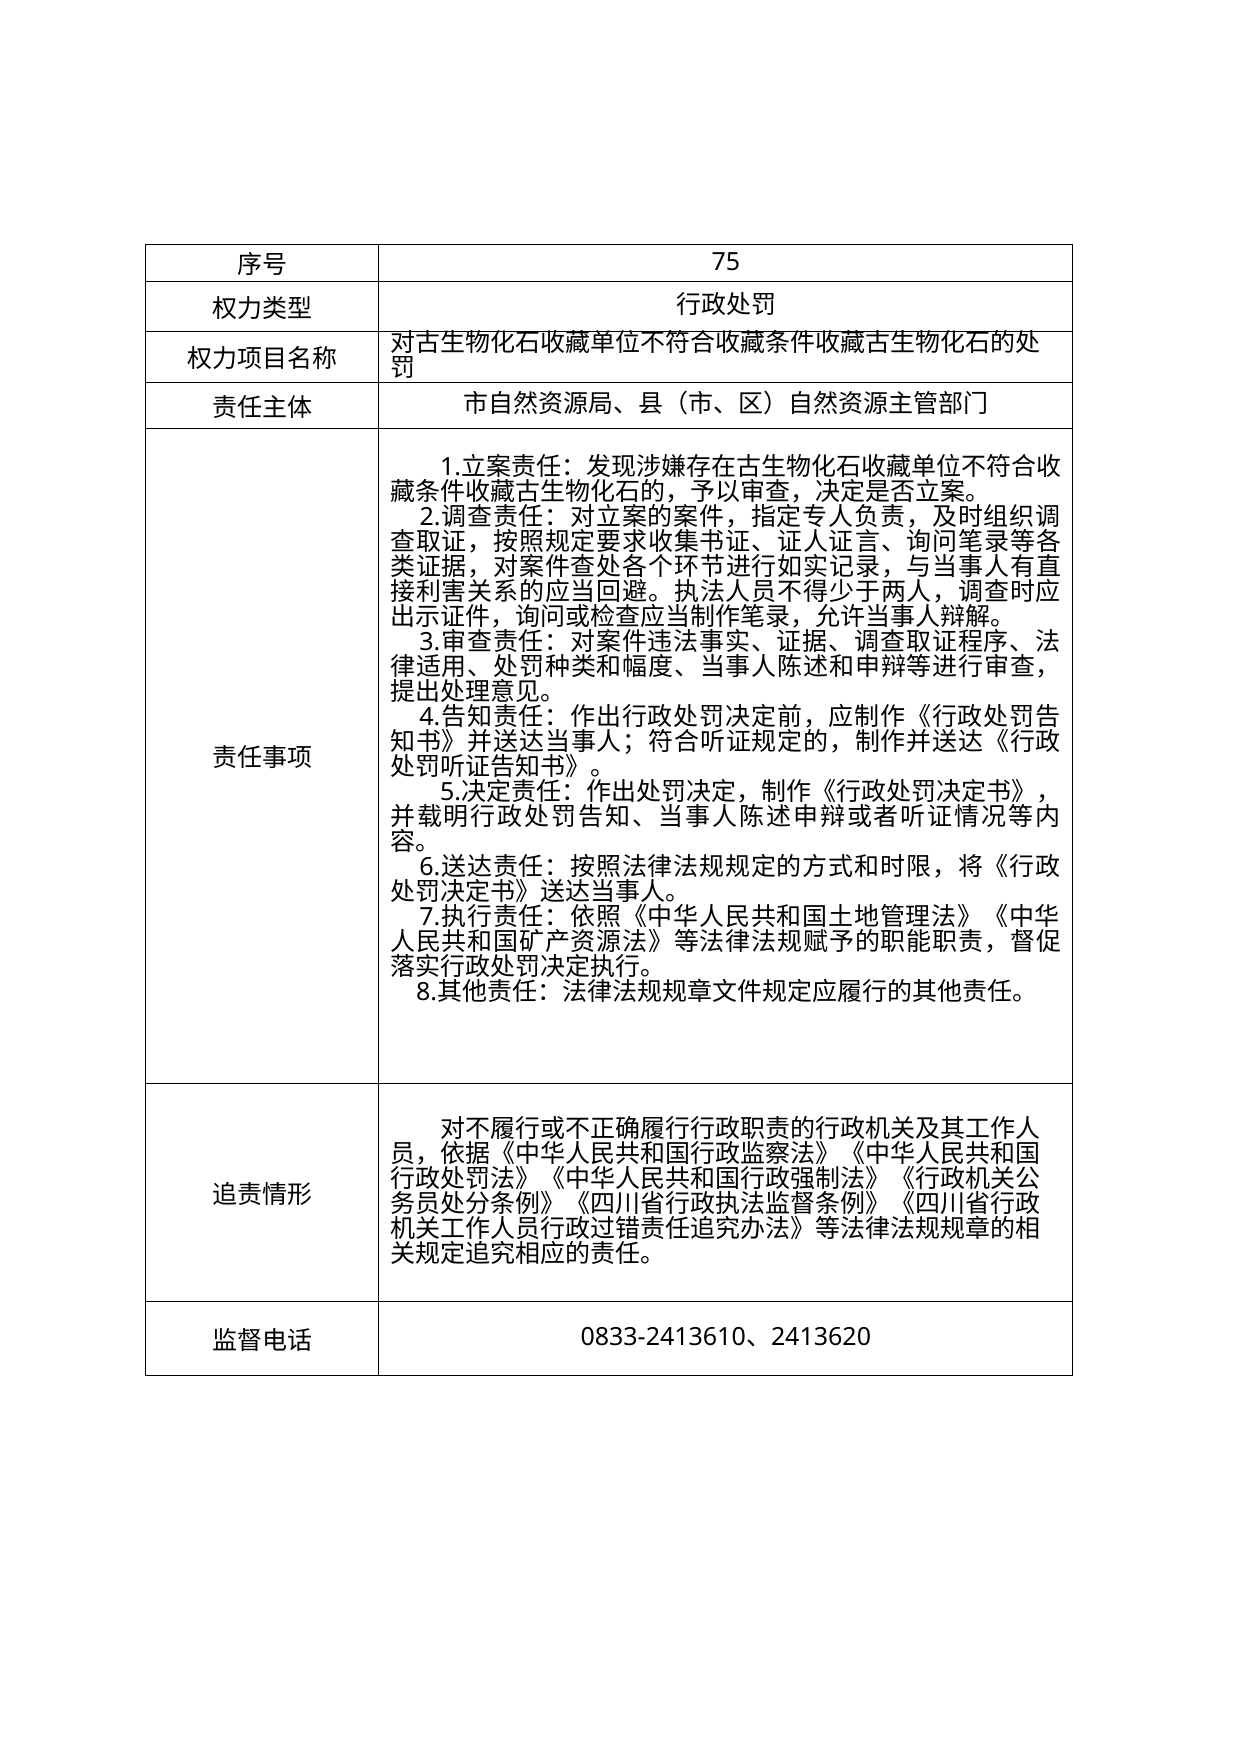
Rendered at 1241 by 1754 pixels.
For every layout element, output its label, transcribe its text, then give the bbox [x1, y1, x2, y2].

table_header 序号 [146, 245, 378, 281]
table_cell 责任主体 [146, 383, 378, 428]
table_cell 市自然资源局、县（市、区）自然资源主管部门 [379, 383, 1072, 428]
table_cell 行政处罚 [379, 282, 1072, 331]
table_cell 0833-2413610、2413620 [379, 1302, 1072, 1374]
table_cell 责任事项 [146, 429, 378, 1083]
table_cell 对不履行或不正确履行行政职责的行政机关及其工作人员，依据《中华人民共和国行政监察法》《中华人民共和国行政处罚法》《中华人民共和国行政强制法》《行政机关公务员处分条例》《四川省行政执法监督条例》《四川省行政机关工作人员行政过错责任追究办法》等法律法规规章的相关规定追究相应的责任。 [379, 1084, 1072, 1301]
table_cell 对古生物化石收藏单位不符合收藏条件收藏古生物化石的处罚 [379, 332, 1072, 382]
table_header 75 [379, 245, 1072, 281]
table_cell 权力项目名称 [146, 332, 378, 382]
table_cell 追责情形 [146, 1084, 378, 1301]
table_cell 监督电话 [146, 1302, 378, 1374]
table_cell 1.立案责任：发现涉嫌存在古生物化石收藏单位不符合收藏条件收藏古生物化石的，予以审查，决定是否立案。 2.调查责任：对立案的案件，指定专人负责，及时组织调查取证，按照规定要求收集书证、证人证言、询问笔录等各类证据，对案件查处各个环节进行如实记录，与当事人有直接利害关系的应当回避。执法人员不得少于两人，调查时应出示证件，询问或检查应当制作笔录，允许当事人辩解。 3.审查责任：对案件违法事实、证据、调查取证程序、法律适用、处罚种类和幅度、当事人陈述和申辩等进行审查，提出处理意见。 4.告知责任：作出行政处罚决定前，应制作《行政处罚告知书》并送达当事人；符合听证规定的，制作并送达《行政处罚听证告知书》。 5.决定责任：作出处罚决定，制作《行政处罚决定书》，并载明行政处罚告知、当事人陈述申辩或者听证情况等内容。 6.送达责任：按照法律法规规定的方式和时限，将《行政处罚决定书》送达当事人。 7.执行责任：依照《中华人民共和国土地管理法》《中华人民共和国矿产资源法》等法律法规赋予的职能职责，督促落实行政处罚决定执行。 8.其他责任：法律法规规章文件规定应履行的其他责任。 [379, 429, 1072, 1083]
table_cell 权力类型 [146, 282, 378, 331]
